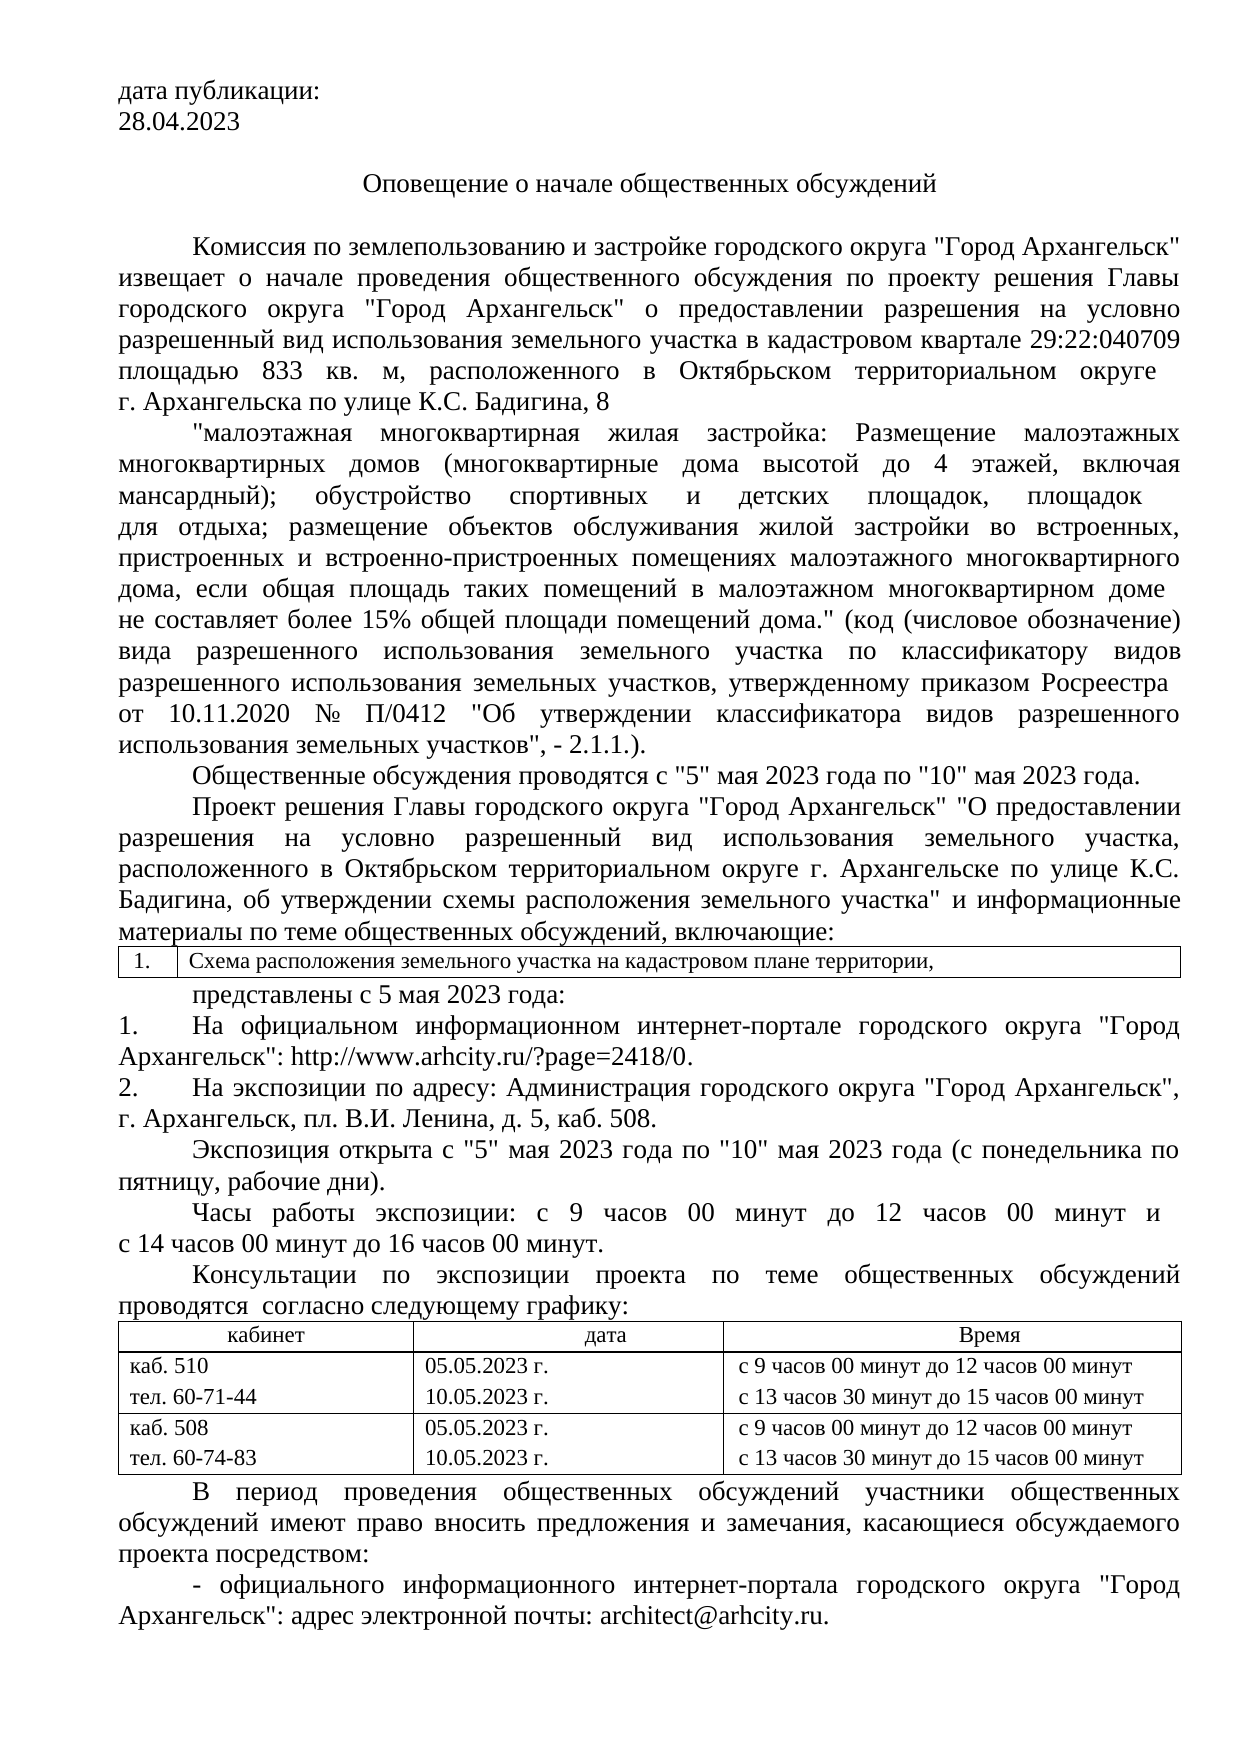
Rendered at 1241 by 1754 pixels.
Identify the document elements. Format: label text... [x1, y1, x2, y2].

text Часы работы экспозиции: с 9 часов 00 минут до 12 часов 00 минут и с 14 часов 00 минут до 16 часов 00 минут. [118, 1196, 1181, 1258]
table_cell 05.05.2023 г. 10.05.2023 г. [414, 1353, 723, 1413]
table_cell каб. 508 тел. 60-74-83 [119, 1414, 413, 1474]
table_header Схема расположения земельного участка на кадастровом плане территории, [178, 947, 1180, 977]
text дата публикации: [118, 74, 1181, 105]
table_cell с 9 часов 00 минут до 12 часов 00 минут с 13 часов 30 минут до 15 часов 00 минут [724, 1414, 1181, 1474]
text представлены с 5 мая 2023 года: [118, 978, 1181, 1009]
text Общественные обсуждения проводятся с "5" мая 2023 года по "10" мая 2023 года. [118, 759, 1181, 790]
table_header кабинет [119, 1322, 413, 1351]
text Проект решения Главы городского округа "Город Архангельск" "О предоставлении разрешения на условно разрешенный вид использования земельного участка, расположенного в Октябрьском территориальном округе г. Архангельске по улице К.С. Бадигина, об утверждении схемы расположения земельного участка" и информационные материалы по теме общественных обсуждений, включающие: [118, 790, 1181, 946]
text "малоэтажная многоквартирная жилая застройка: Размещение малоэтажных многоквартирных домов (многоквартирные дома высотой до 4 этажей, включая мансардный); обустройство спортивных и детских площадок, площадок для отдыха; размещение объектов обслуживания жилой застройки во встроенных, пристроенных и встроенно-пристроенных помещениях малоэтажного многоквартирного дома, если общая площадь таких помещений в малоэтажном многоквартирном доме не составляет более 15% общей площади помещений дома." (код (числовое обозначение) вида разрешенного использования земельного участка по классификатору видов разрешенного использования земельных участков, утвержденному приказом Росреестра от 10.11.2020 № П/0412 "Об утверждении классификатора видов разрешенного использования земельных участков", - 2.1.1.). [118, 416, 1181, 759]
text Экспозиция открыта с "5" мая 2023 года по "10" мая 2023 года (с понедельника по пятницу, рабочие дни). [118, 1134, 1181, 1196]
text Консультации по экспозиции проекта по теме общественных обсуждений проводятся согласно следующему графику: [118, 1258, 1181, 1321]
text 28.04.2023 [118, 105, 1181, 136]
table_header 1. [119, 947, 177, 977]
text - официального информационного интернет-портала городского округа "Город Архангельск": адрес электронной почты: architect@arhcity.ru. [118, 1568, 1181, 1631]
text Оповещение о начале общественных обсуждений [118, 167, 1181, 198]
table_header дата [414, 1322, 723, 1351]
table_cell каб. 510 тел. 60-71-44 [119, 1353, 413, 1413]
text В период проведения общественных обсуждений участники общественных обсуждений имеют право вносить предложения и замечания, касающиеся обсуждаемого проекта посредством: [118, 1475, 1181, 1568]
table_cell 05.05.2023 г. 10.05.2023 г. [414, 1414, 723, 1474]
text 2. На экспозиции по адресу: Администрация городского округа "Город Архангельск", г. Архангельск, пл. В.И. Ленина, д. 5, каб. 508. [118, 1071, 1181, 1134]
table_header Время [724, 1322, 1181, 1351]
text Комиссия по землепользованию и застройке городского округа "Город Архангельск" извещает о начале проведения общественного обсуждения по проекту решения Главы городского округа "Город Архангельск" о предоставлении разрешения на условно разрешенный вид использования земельного участка в кадастровом квартале 29:22:040709 площадью 833 кв. м, расположенного в Октябрьском территориальном округе г. Архангельска по улице К.С. Бадигина, 8 [118, 229, 1181, 416]
table_cell с 9 часов 00 минут до 12 часов 00 минут с 13 часов 30 минут до 15 часов 00 минут [724, 1353, 1181, 1413]
text 1. На официальном информационном интернет-портале городского округа "Город Архангельск": http://www.arhcity.ru/?page=2418/0. [118, 1009, 1181, 1071]
